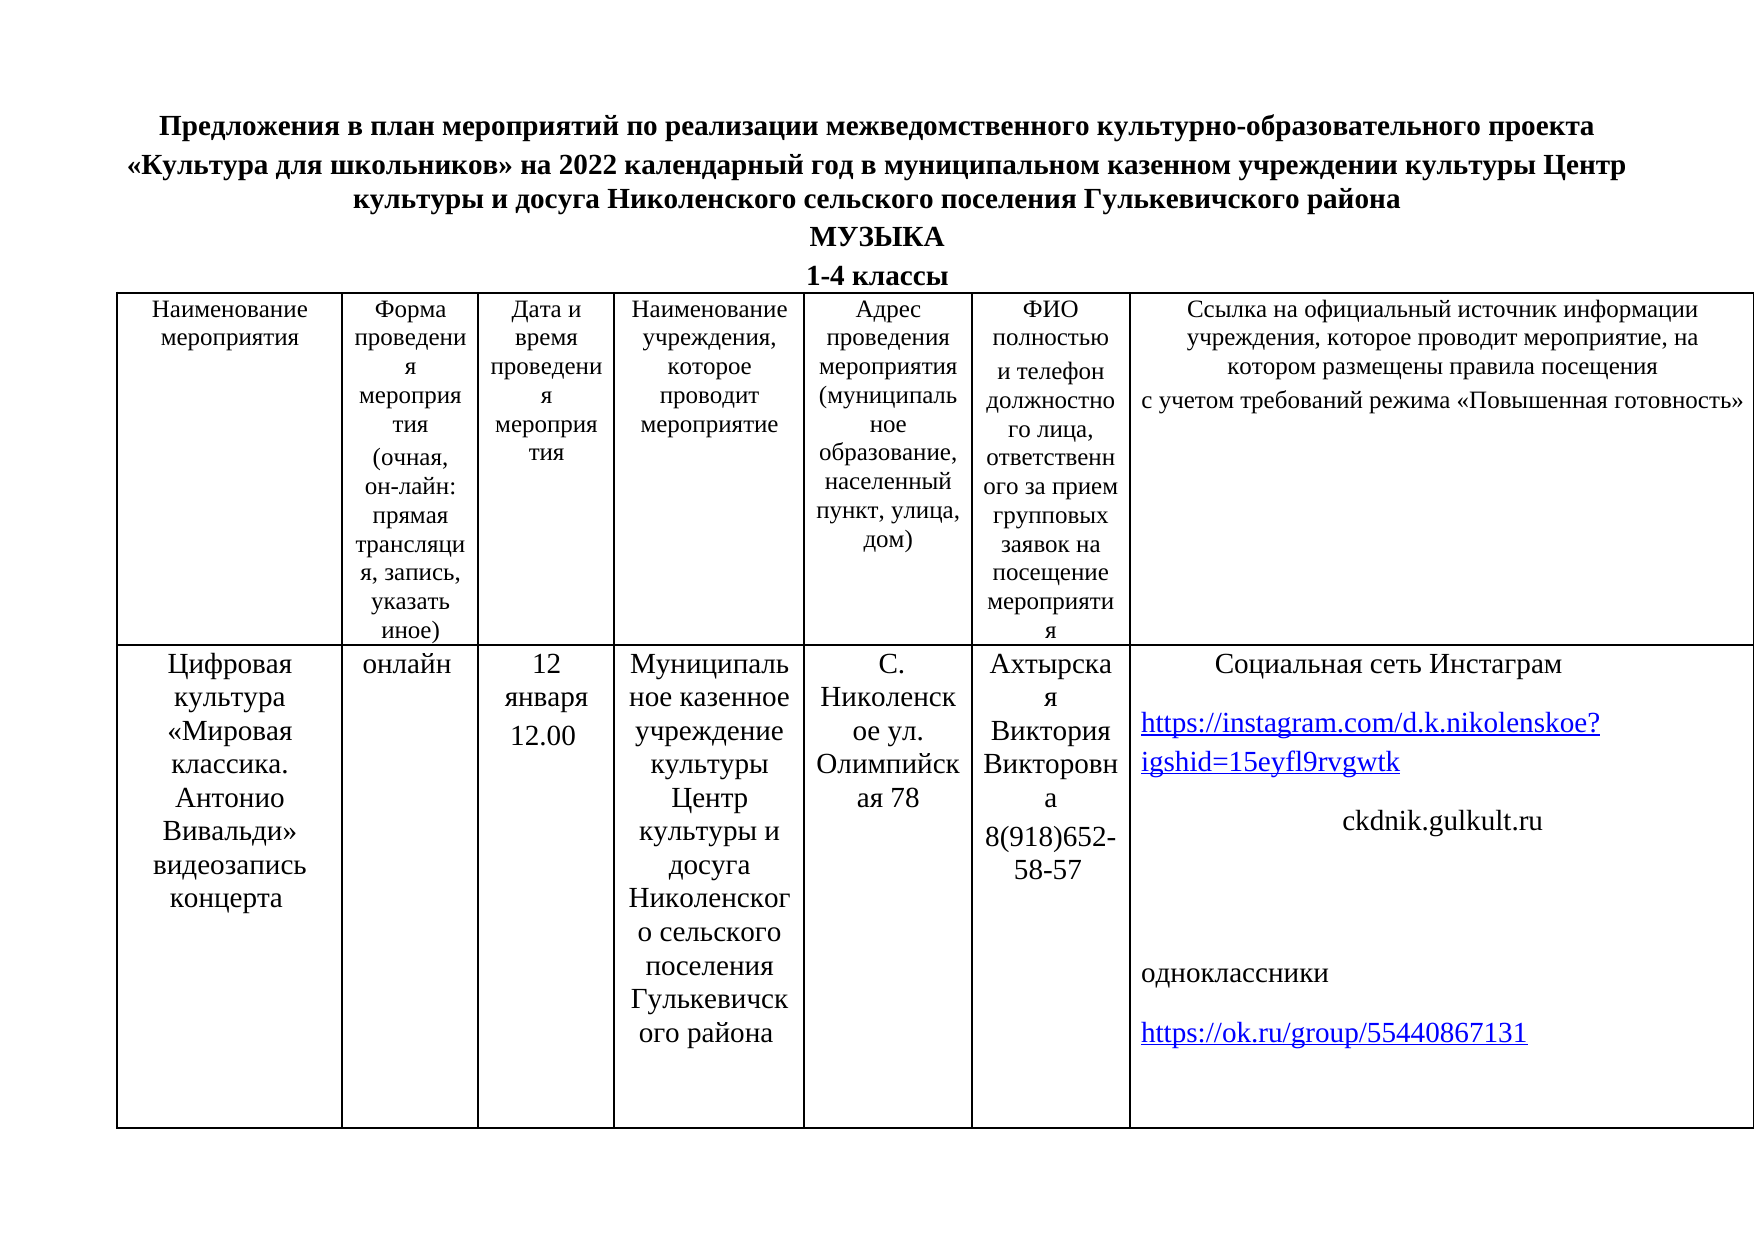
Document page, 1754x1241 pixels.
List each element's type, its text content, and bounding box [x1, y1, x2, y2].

table_cell Социальная сеть Инстаграм https://instagram.com/d.k.nikolenskoe?igshid=15eyfl9rvgwtk ckdnik.gulkult.ru одноклассники https://ok.ru/group/55440867131 [1131, 646, 1753, 1127]
text 1-4 классы [118, 258, 1636, 292]
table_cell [615, 646, 803, 1127]
table_header Ссылка на официальный источник информации учреждения, которое проводит мероприятие, на котором размещены правила посещения с учетом требований режима «Повышенная готовность» [1131, 294, 1753, 644]
table_cell онлайн [343, 646, 477, 1127]
table_header Адрес проведения мероприятия (муниципальное образование, населенный пункт, улица, дом) [805, 294, 971, 644]
text Предложения в план мероприятий по реализации межведомственного культурно-образовательного проекта [118, 108, 1636, 142]
table_header Дата и время проведения мероприятия [479, 294, 613, 644]
table_cell 12 января 12.00 [479, 646, 613, 1127]
table_header Форма проведения мероприятия (очная, он-лайн: прямая трансляция, запись, указать иное) [343, 294, 477, 644]
text «Культура для школьников» на 2022 календарный год в муниципальном казенном учреждении культуры Центр культуры и досуга Николенского сельского поселения Гулькевичского района [118, 147, 1636, 214]
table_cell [973, 646, 1129, 1127]
table_cell Цифровая культура «Мировая классика. Антонио Вивальди» видеозапись концерта [118, 646, 341, 1127]
text МУЗЫКА [118, 219, 1636, 253]
table_header Наименование мероприятия [118, 294, 341, 644]
table_header ФИО полностью и телефон должностного лица, ответственного за прием групповых заявок на посещение мероприятия [973, 294, 1129, 644]
table_header Наименование учреждения, которое проводит мероприятие [615, 294, 803, 644]
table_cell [805, 646, 971, 1127]
